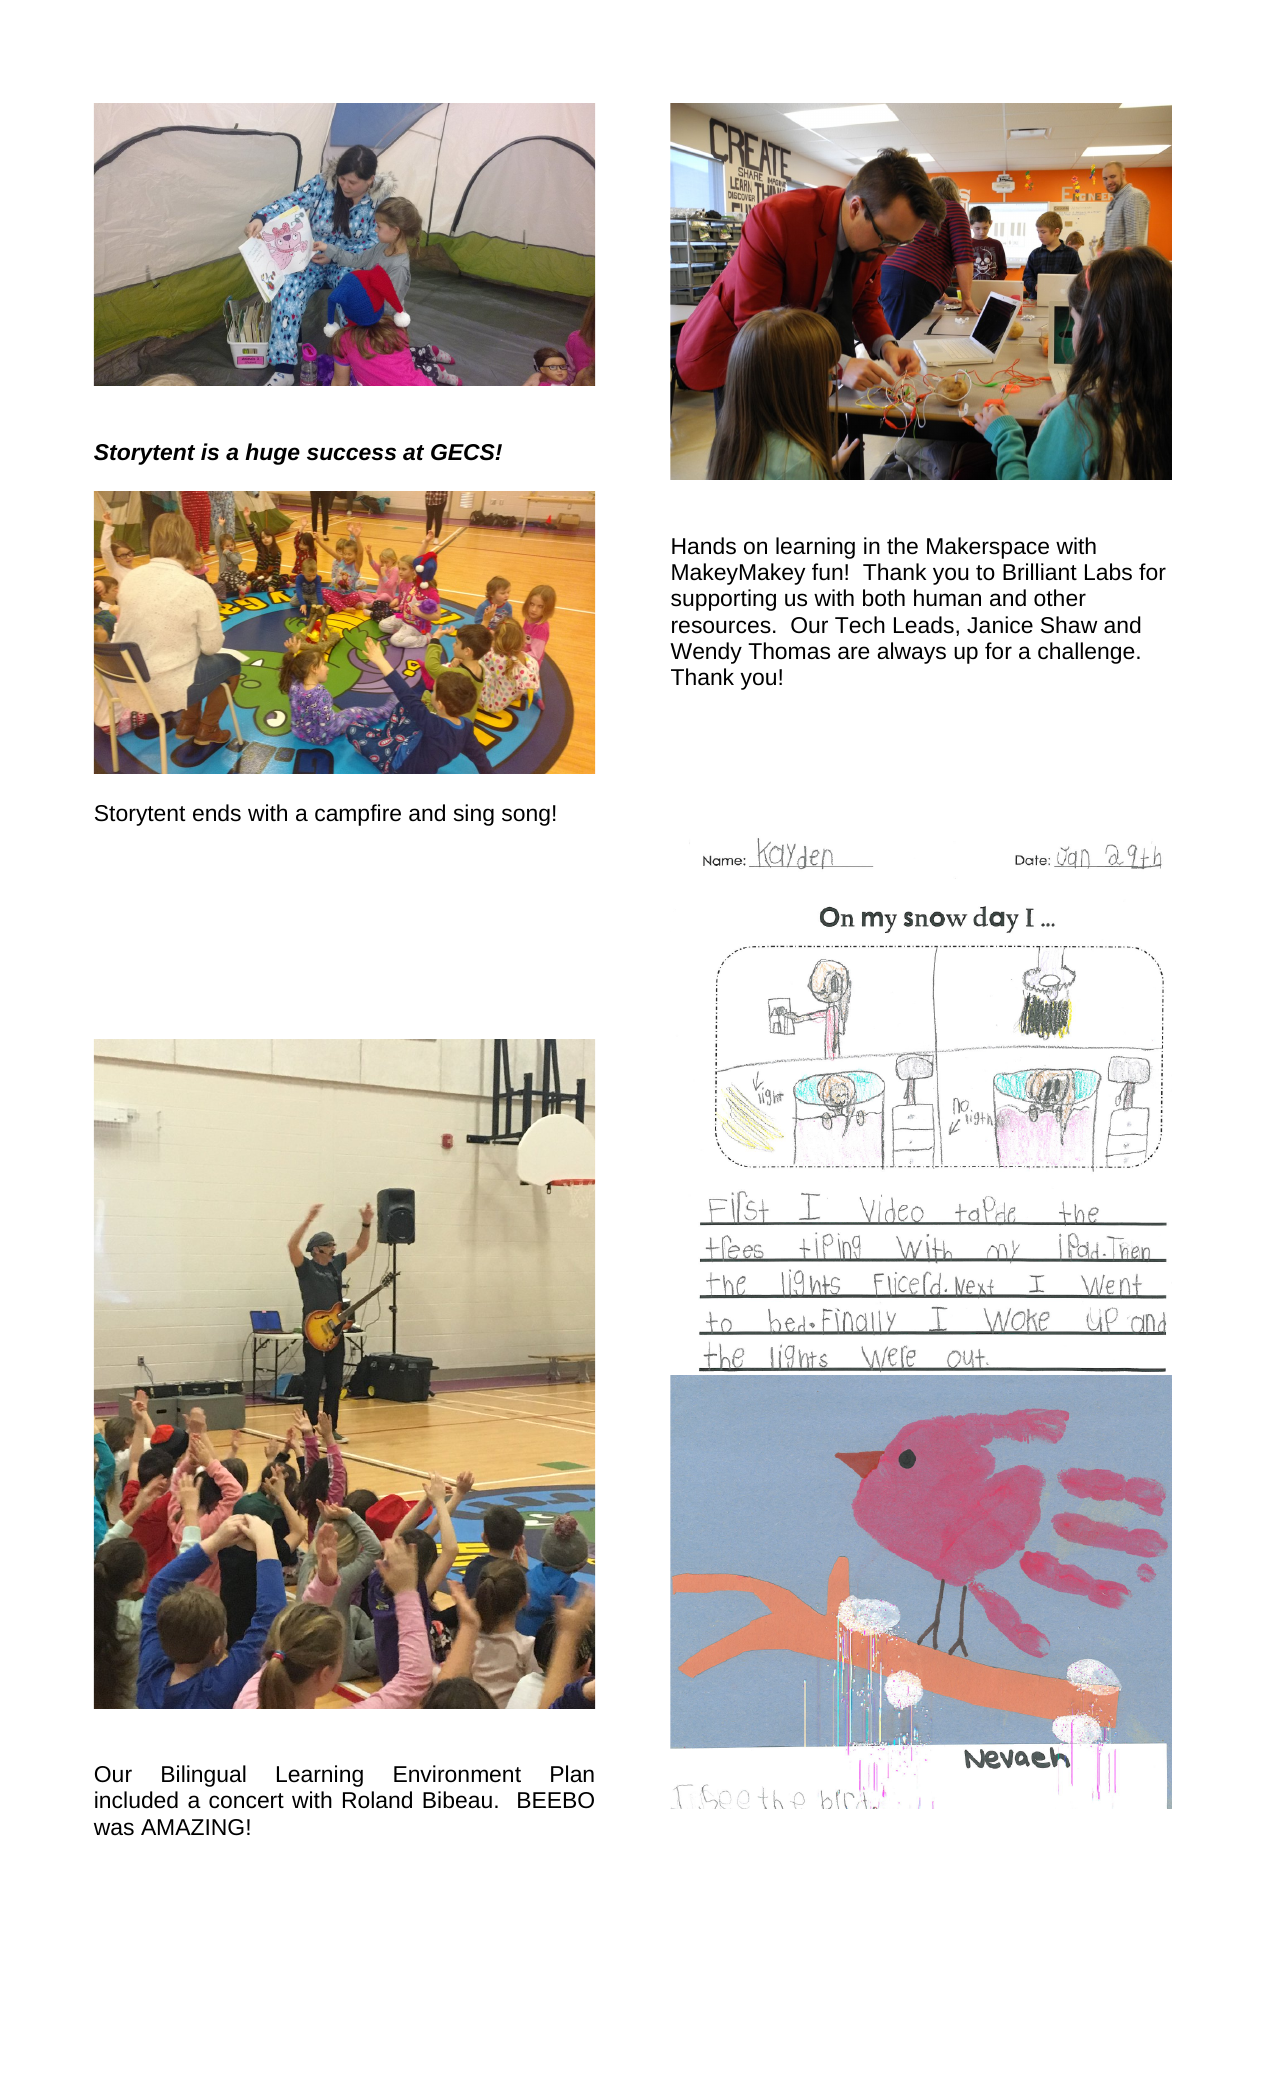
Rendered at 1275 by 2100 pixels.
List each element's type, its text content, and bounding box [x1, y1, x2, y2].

picture [670, 103, 1172, 480]
text Our Bilingual Learning Environment Plan included a concert with Roland Bibeau. BEEBO was AMAZING! [94, 1761, 595, 1840]
picture [93, 491, 596, 774]
text Storytent ends with a campfire and sing song! [94, 800, 595, 826]
picture [670, 822, 1172, 1809]
picture [93, 1039, 596, 1709]
text Storytent is a huge success at GECS! [94, 439, 595, 465]
text Hands on learning in the Makerspace with MakeyMakey fun! Thank you to Brilliant Labs for supporting us with both human and other resources. Our Tech Leads, Janice Shaw and Wendy Thomas are always up for a challenge. Thank you! [670, 533, 1172, 691]
picture [93, 103, 596, 386]
